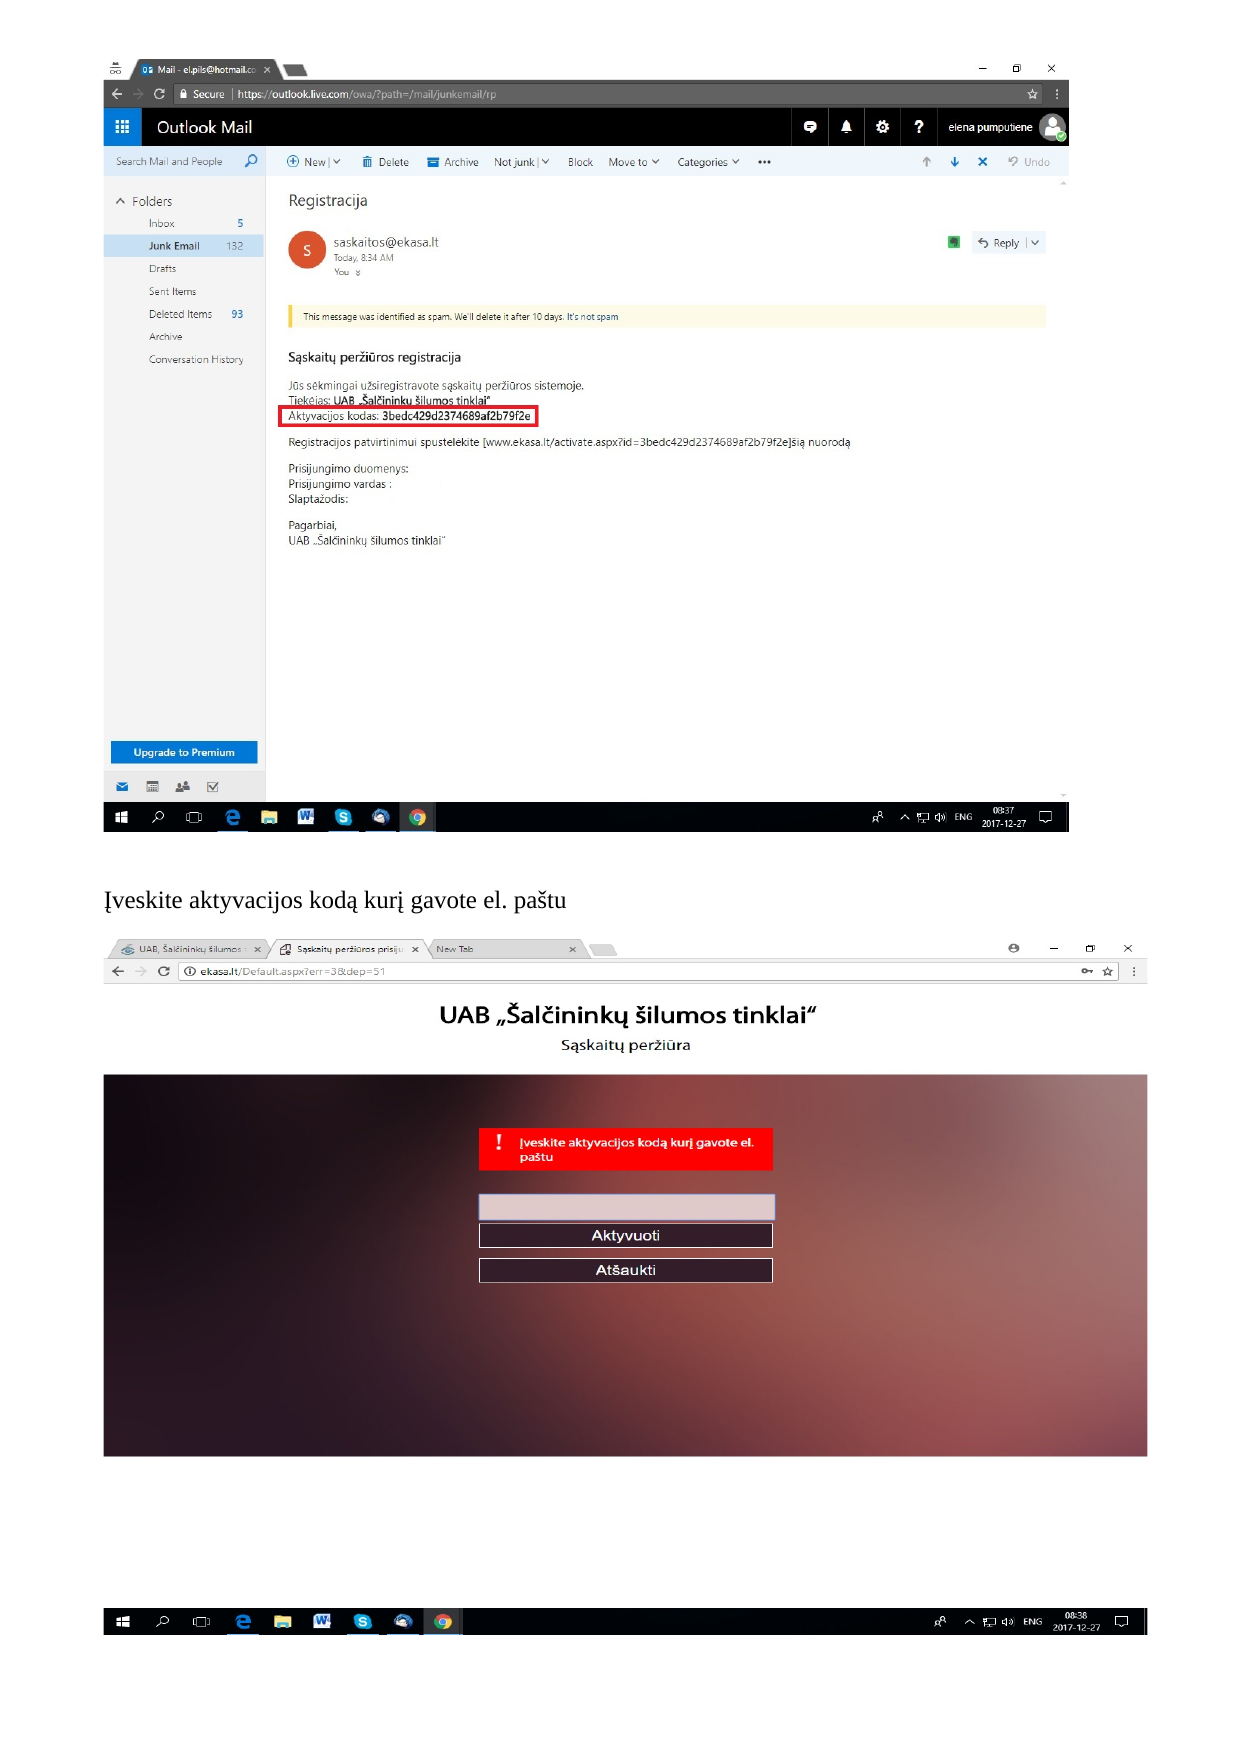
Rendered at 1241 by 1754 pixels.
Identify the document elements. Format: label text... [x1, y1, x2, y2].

picture [103, 939, 1148, 1635]
text Įveskite aktyvacijos kodą kurį gavote el. paštu [103, 885, 1167, 914]
picture [103, 59, 1069, 832]
